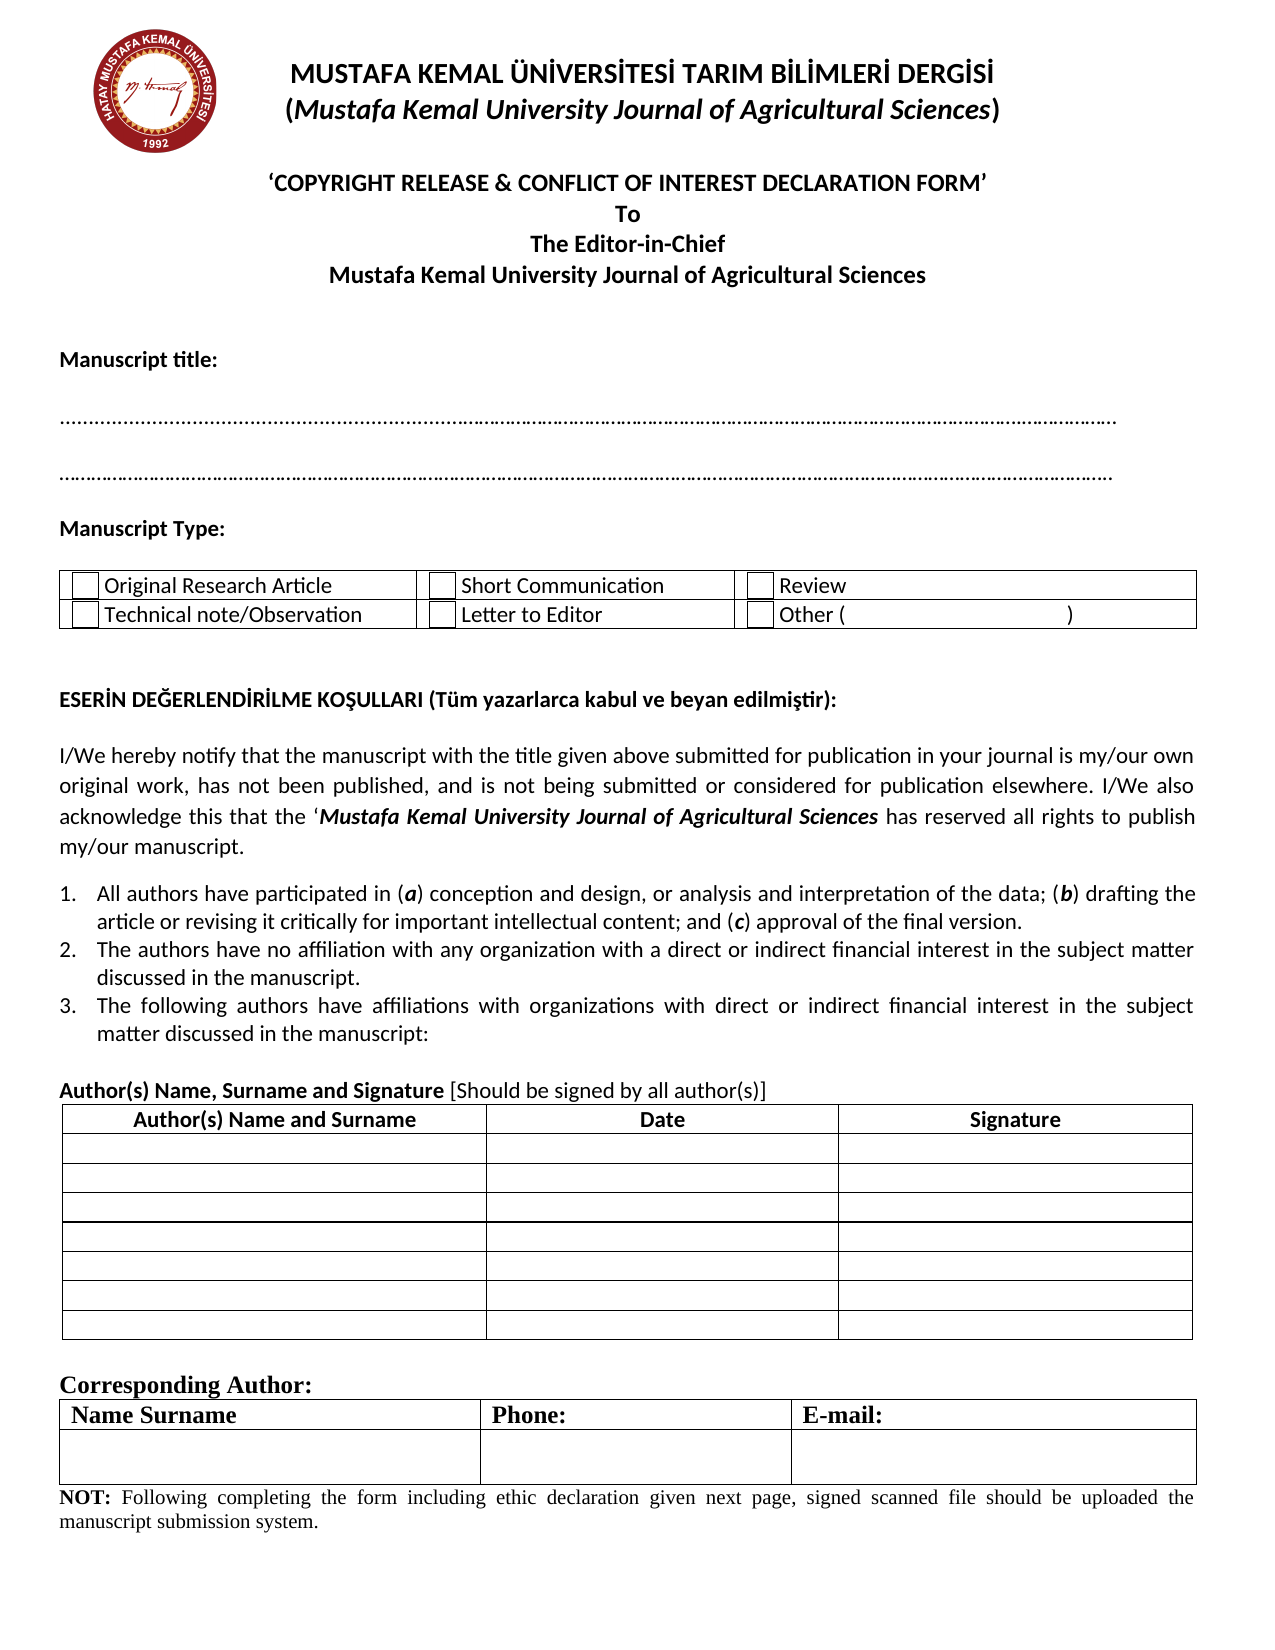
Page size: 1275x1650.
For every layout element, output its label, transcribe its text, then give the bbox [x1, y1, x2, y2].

table_header Short Communication [417, 571, 734, 599]
table_cell [487, 1281, 838, 1309]
table_header Name Surname [60, 1400, 480, 1429]
table_header Original Research Article [60, 571, 416, 599]
list The following authors have affiliations with organizations with direct or indirect financial interest in the subject matter discussed in the manuscript: [59, 991, 1196, 1047]
table_cell [487, 1252, 838, 1280]
table_cell [487, 1193, 838, 1221]
table_cell [487, 1164, 838, 1192]
list All authors have participated in (a) conception and design, or analysis and interpretation of the data; (b) drafting the article or revising it critically for important intellectual content; and (c) approval of the final version. [59, 879, 1196, 935]
table_header Review [735, 571, 1196, 599]
table_cell [63, 1134, 486, 1163]
list The authors have no affiliation with any organization with a direct or indirect financial interest in the subject matter discussed in the manuscript. [59, 935, 1196, 991]
text I/We hereby notify that the manuscript with the title given above submitted for publication in your journal is my/our own original work, has not been published, and is not being submitted or considered for publication elsewhere. I/We also acknowledge this that the ‘Mustafa Kemal University Journal of Agricultural Sciences has reserved all rights to publish my/our manuscript. [59, 741, 1196, 860]
table_cell Other ( ) [735, 600, 1196, 628]
table_cell [63, 1193, 486, 1221]
text NOT: Following completing the form including ethic declaration given next page, signed scanned file should be uploaded the manuscript submission system. [59, 1485, 1196, 1533]
text To [59, 198, 1196, 228]
table_header Phone: [481, 1400, 791, 1429]
table_cell [63, 1311, 486, 1339]
table_cell [839, 1281, 1192, 1309]
text ESERİN DEĞERLENDİRİLME KOŞULLARI (Tüm yazarlarca kabul ve beyan edilmiştir): [59, 685, 1196, 713]
table_cell [63, 1281, 486, 1309]
table_header Date [487, 1105, 838, 1133]
text Mustafa Kemal University Journal of Agricultural Sciences [59, 259, 1196, 289]
table_cell [839, 1252, 1192, 1280]
table_header Author(s) Name and Surname [63, 1105, 486, 1133]
list ……………………………………………………………………………………………………………………………………………………………………………….. [59, 458, 1196, 486]
table_cell [839, 1134, 1192, 1163]
table_cell [60, 1430, 480, 1484]
table_cell [63, 1252, 486, 1280]
table_cell Letter to Editor [417, 600, 734, 628]
table_cell [839, 1223, 1192, 1251]
picture [93, 29, 217, 153]
table_cell [839, 1164, 1192, 1192]
list ......................................................................…………………………………………………………………………………………….……………… [59, 402, 1196, 430]
text Corresponding Author: [59, 1370, 1196, 1399]
table_cell [487, 1311, 838, 1339]
table_cell [63, 1223, 486, 1251]
table_cell Technical note/Observation [60, 600, 416, 628]
text ‘COPYRIGHT RELEASE & CONFLICT OF INTEREST DECLARATION FORM’ [59, 167, 1196, 198]
table_header E-mail: [792, 1400, 1196, 1429]
text Author(s) Name, Surname and Signature [Should be signed by all author(s)] [59, 1076, 1196, 1104]
table_header Signature [839, 1105, 1192, 1133]
table_cell [839, 1311, 1192, 1339]
table_cell [63, 1164, 486, 1192]
table_cell [839, 1193, 1192, 1221]
list Manuscript title: [59, 345, 1196, 373]
table_cell [481, 1430, 791, 1484]
text The Editor-in-Chief [59, 228, 1196, 259]
table_cell [487, 1223, 838, 1251]
table_cell [487, 1134, 838, 1163]
text Manuscript Type: [59, 514, 1196, 542]
table_cell [792, 1430, 1196, 1484]
